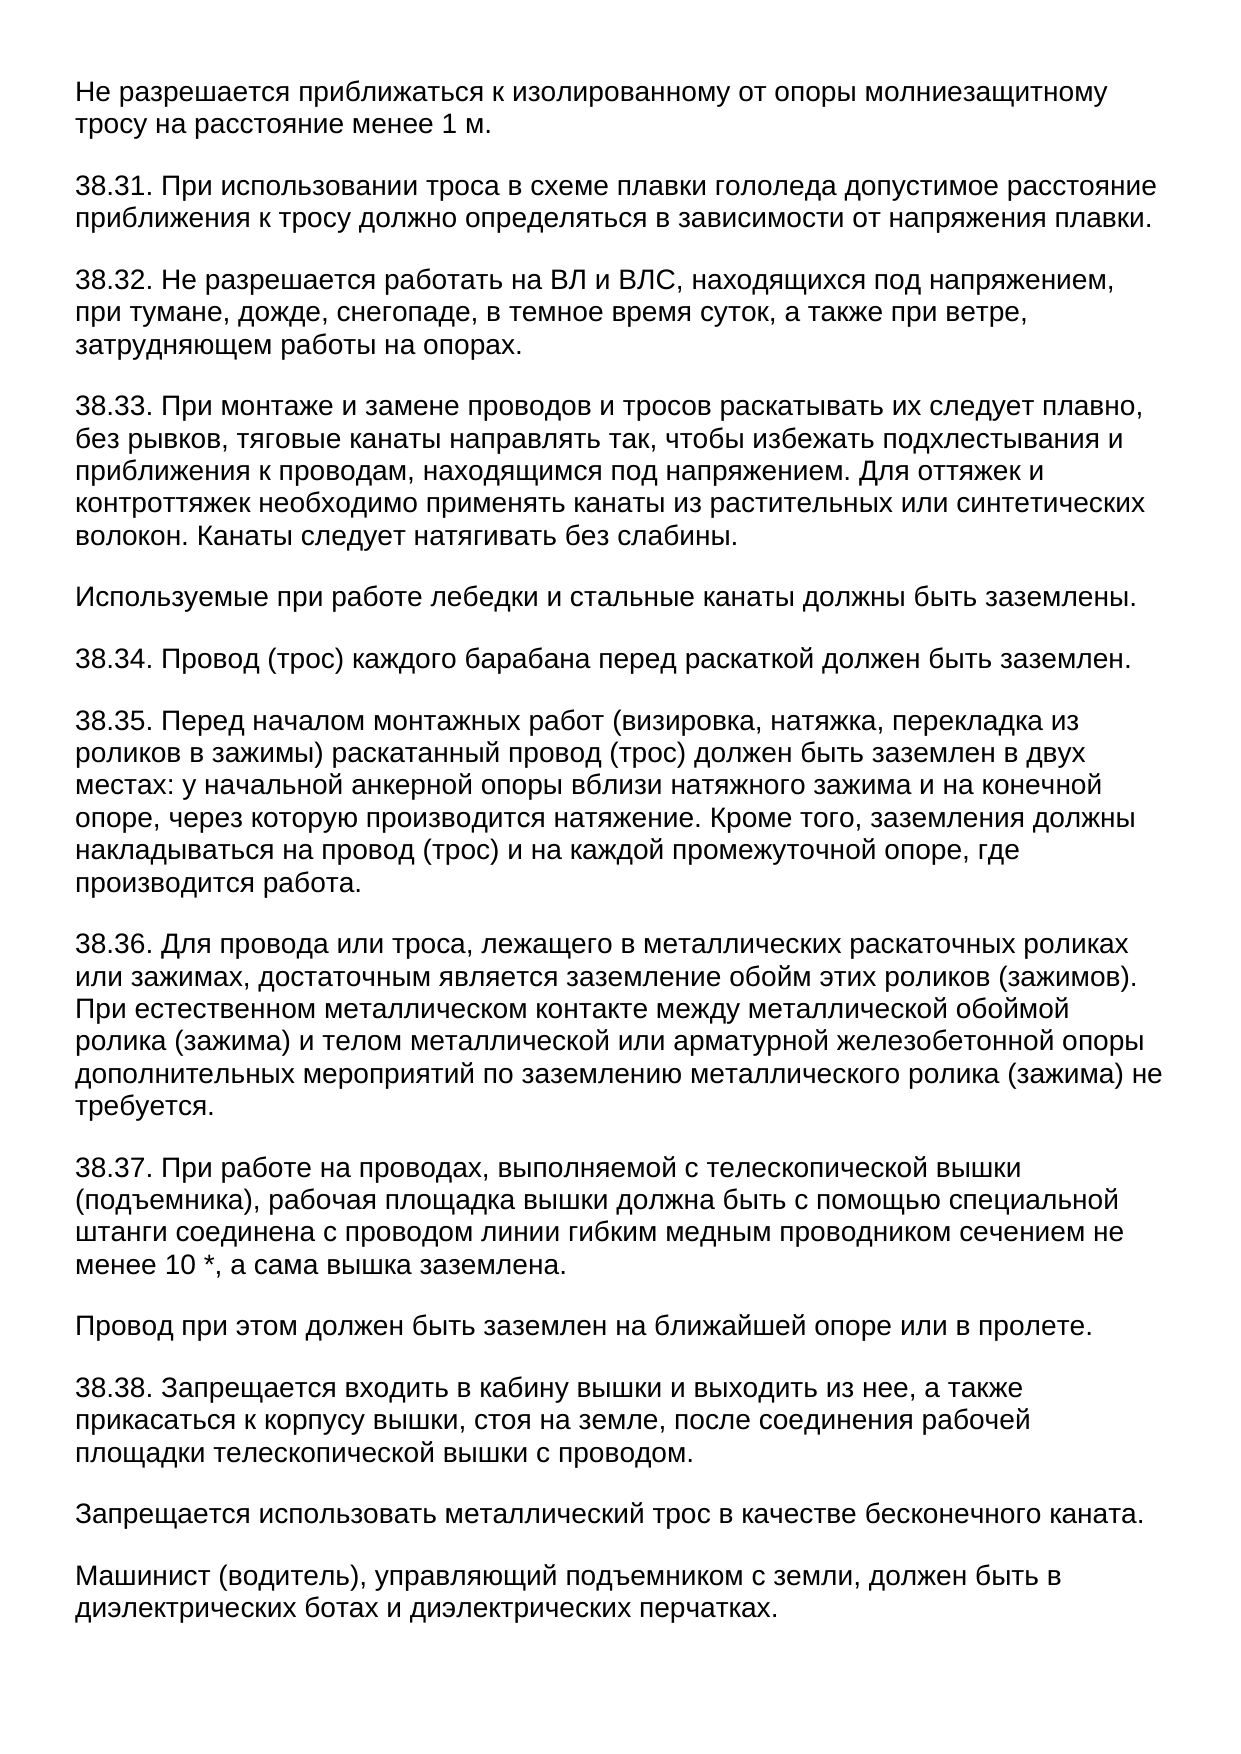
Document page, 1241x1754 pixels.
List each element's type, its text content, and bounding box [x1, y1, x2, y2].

text Провод при этом должен быть заземлен на ближайшей опоре или в пролете. [75, 1309, 1165, 1342]
text 38.36. Для провода или троса, лежащего в металлических раскаточных роликах или зажимах, достаточным является заземление обойм этих роликов (зажимов). При естественном металлическом контакте между металлической обоймой ролика (зажима) и телом металлической или арматурной железобетонной опоры дополнительных мероприятий по заземлению металлического ролика (зажима) не требуется. [75, 927, 1165, 1121]
text Машинист (водитель), управляющий подъемником с земли, должен быть в диэлектрических ботах и диэлектрических перчатках. [75, 1559, 1165, 1624]
text Не разрешается приближаться к изолированному от опоры молниезащитному тросу на расстояние менее . [75, 75, 1165, 140]
text 38.31. При использовании троса в схеме плавки гололеда допустимое расстояние приближения к тросу должно определяться в зависимости от напряжения плавки. [75, 169, 1165, 234]
text Запрещается использовать металлический трос в качестве бесконечного каната. [75, 1497, 1165, 1530]
text 38.34. Провод (трос) каждого барабана перед раскаткой должен быть заземлен. [75, 642, 1165, 674]
text 38.35. Перед началом монтажных работ (визировка, натяжка, перекладка из роликов в зажимы) раскатанный провод (трос) должен быть заземлен в двух местах: у начальной анкерной опоры вблизи натяжного зажима и на конечной опоре, через которую производится натяжение. Кроме того, заземления должны накладываться на провод (трос) и на каждой промежуточной опоре, где производится работа. [75, 703, 1165, 898]
text 38.33. При монтаже и замене проводов и тросов раскатывать их следует плавно, без рывков, тяговые канаты направлять так, чтобы избежать подхлестывания и приближения к проводам, находящимся под напряжением. Для оттяжек и контроттяжек необходимо применять канаты из растительных или синтетических волокон. Канаты следует натягивать без слабины. [75, 389, 1165, 551]
text 38.37. При работе на проводах, выполняемой с телескопической вышки (подъемника), рабочая площадка вышки должна быть с помощью специальной штанги соединена с проводом линии гибким медным проводником сечением не менее 10 *, а сама вышка заземлена. [75, 1151, 1165, 1280]
text Используемые при работе лебедки и стальные канаты должны быть заземлены. [75, 580, 1165, 613]
text 38.38. Запрещается входить в кабину вышки и выходить из нее, а также прикасаться к корпусу вышки, стоя на земле, после соединения рабочей площадки телескопической вышки с проводом. [75, 1371, 1165, 1468]
text 38.32. Не разрешается работать на ВЛ и ВЛС, находящихся под напряжением, при тумане, дожде, снегопаде, в темное время суток, а также при ветре, затрудняющем работы на опорах. [75, 263, 1165, 360]
